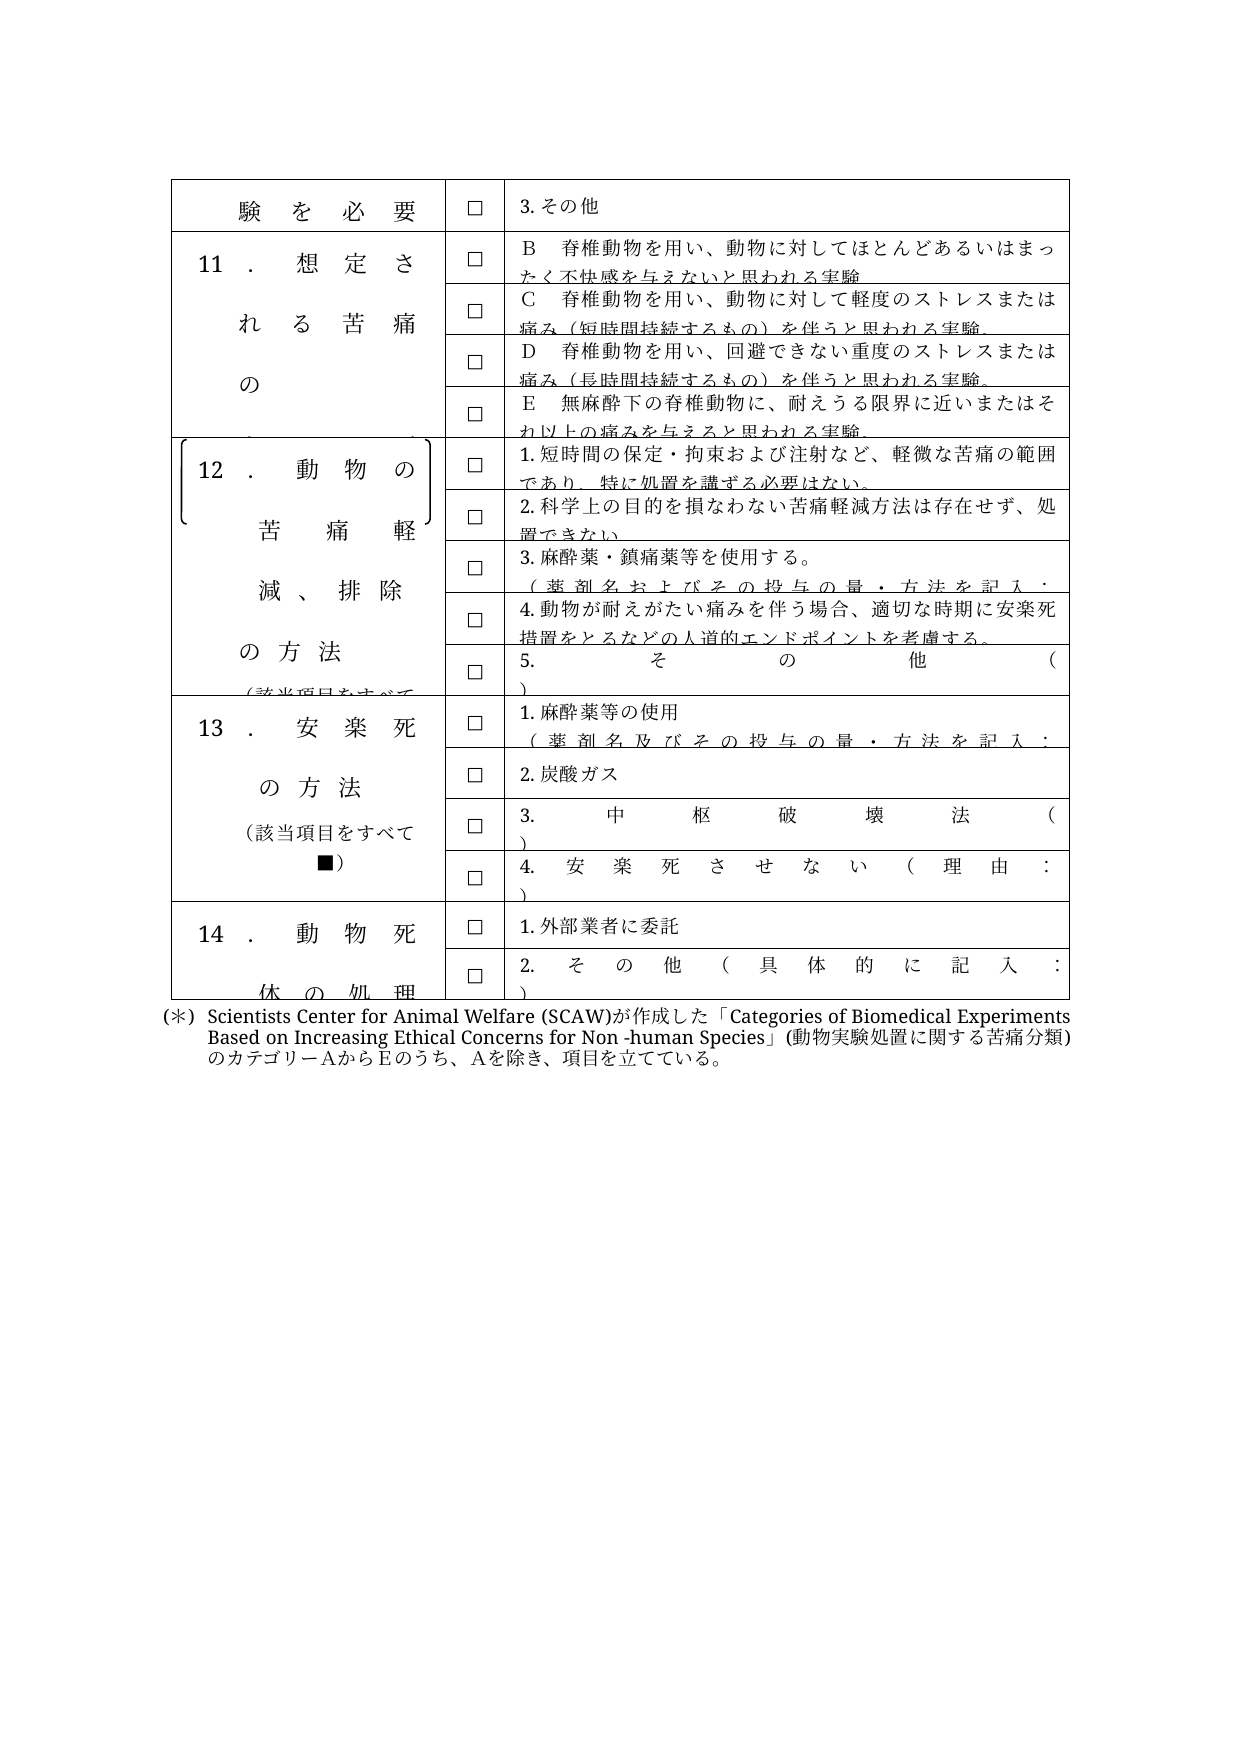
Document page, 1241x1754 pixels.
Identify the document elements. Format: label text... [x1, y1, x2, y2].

table_cell □ [446, 387, 504, 437]
table_cell □ [446, 335, 504, 386]
table_cell 4.安楽死させない（理由： ） [505, 851, 1069, 901]
table_cell 1.麻酔薬等の使用 （薬剤名及びその投与の量・方法を記入： ） [505, 696, 1069, 747]
table_cell □ [446, 799, 504, 850]
table_cell 2.炭酸ガス [505, 748, 1069, 798]
table_cell Ｃ 脊椎動物を用い、動物に対して軽度のストレスまたは痛み（短時間持続するもの）を伴うと思われる実験。 [505, 284, 1069, 334]
table_cell 2.その他（具体的に記入： ） [505, 949, 1069, 999]
table_cell □ [446, 949, 504, 999]
table_cell □ [446, 232, 504, 282]
table_cell 4.動物が耐えがたい痛みを伴う場合、適切な時期に安楽死措置をとるなどの人道的エンドポイントを考慮する。 [505, 593, 1069, 643]
table_cell Ｅ 無麻酔下の脊椎動物に、耐えうる限界に近いまたはそれ以上の痛みを与えると思われる実験。 [505, 387, 1069, 437]
table_cell 2.科学上の目的を損なわない苦痛軽減方法は存在せず、処置できない、 [505, 490, 1069, 540]
table_cell □ [446, 490, 504, 540]
table_cell Ｂ 脊椎動物を用い、動物に対してほとんどあるいはまったく不快感を与えないと思われる実験 [505, 232, 1069, 282]
table_cell □ [446, 748, 504, 798]
table_cell 1.外部業者に委託 [505, 902, 1069, 948]
table_cell 3.中枢破壊法（ ） [505, 799, 1069, 850]
table_cell 12．動物の苦痛軽減、排除 の方法 （該当項目をすべて■） [172, 438, 445, 695]
table_cell 5.その他（ ） [505, 645, 1069, 695]
table_cell □ [446, 284, 504, 334]
table_cell □ [446, 180, 504, 231]
table_cell □ [446, 902, 504, 948]
table_cell □ [446, 851, 504, 901]
table_cell □ [446, 438, 504, 489]
table_cell □ [446, 696, 504, 747]
table_cell 13．安楽死の方法 （該当項目をすべて■） [172, 696, 445, 901]
table_cell 11．想定される苦痛の カテゴリー (＊) 研究計画の中で、最も苦痛の重い処置についてのカテゴリーを選択し、該当を■ [172, 232, 445, 437]
table_cell 3.その他 [505, 180, 1069, 231]
table_cell 3.麻酔薬・鎮痛薬等を使用する。 （薬剤名およびその投与の量・方法を記入： ） [505, 541, 1069, 592]
table_cell Ｄ 脊椎動物を用い、回避できない重度のストレスまたは痛み（長時間持続するもの）を伴うと思われる実験。 [505, 335, 1069, 386]
table_cell □ [446, 645, 504, 695]
table_cell □ [446, 541, 504, 592]
table_cell 1.短時間の保定・拘束および注射など、軽微な苦痛の範囲であり、特に処置を講ずる必要はない。 [505, 438, 1069, 489]
table_cell □ [446, 593, 504, 643]
table_cell 14．動物死体の処理方法 （該当項目を■） [172, 902, 445, 999]
